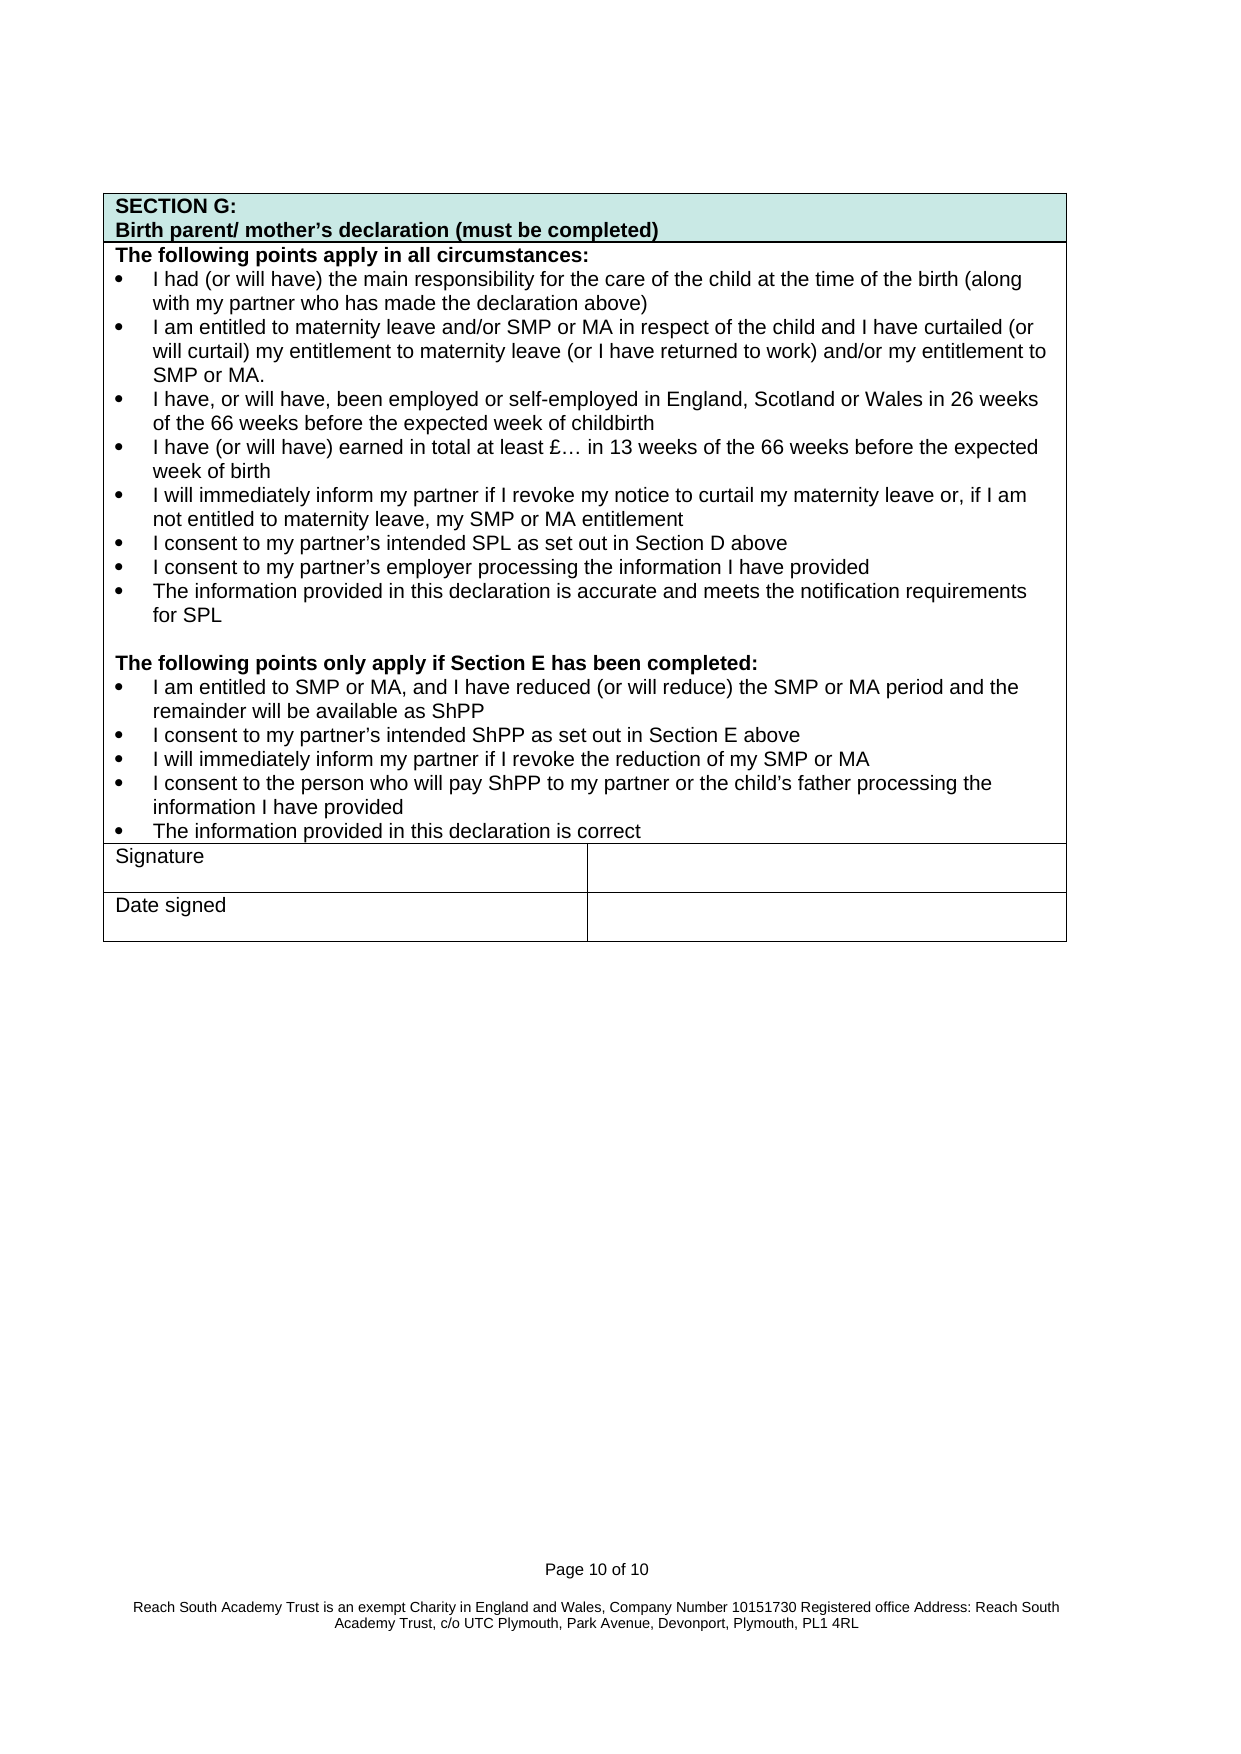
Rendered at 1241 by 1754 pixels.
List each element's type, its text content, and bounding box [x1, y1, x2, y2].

table_cell The following points apply in all circumstances: I had (or will have) the main responsibility for the care of the child at the time of the birth (along with my partner who has made the declaration above) I am entitled to maternity leave and/or SMP or MA in respect of the child and I have curtailed (or will curtail) my entitlement to maternity leave (or I have returned to work) and/or my entitlement to SMP or MA. I have, or will have, been employed or self-employed in England, Scotland or Wales in 26 weeks of the 66 weeks before the expected week of childbirth I have (or will have) earned in total at least £… in 13 weeks of the 66 weeks before the expected week of birth I will immediately inform my partner if I revoke my notice to curtail my maternity leave or, if I am not entitled to maternity leave, my SMP or MA entitlement I consent to my partner’s intended SPL as set out in Section D above I consent to my partner’s employer processing the information I have provided The information provided in this declaration is accurate and meets the notification requirements for SPL The following points only apply if Section E has been completed: I am entitled to SMP or MA, and I have reduced (or will reduce) the SMP or MA period and the remainder will be available as ShPP I consent to my partner’s intended ShPP as set out in Section E above I will immediately inform my partner if I revoke the reduction of my SMP or MA I consent to the person who will pay ShPP to my partner or the child’s father processing the information I have provided The information provided in this declaration is correct [104, 243, 1066, 843]
table_cell Signature [104, 844, 587, 892]
table_header SECTION G: Birth parent/ mother’s declaration (must be completed) [104, 194, 1066, 241]
table_cell Date signed [104, 893, 587, 941]
table_cell [588, 844, 1066, 892]
table_cell [588, 893, 1066, 941]
